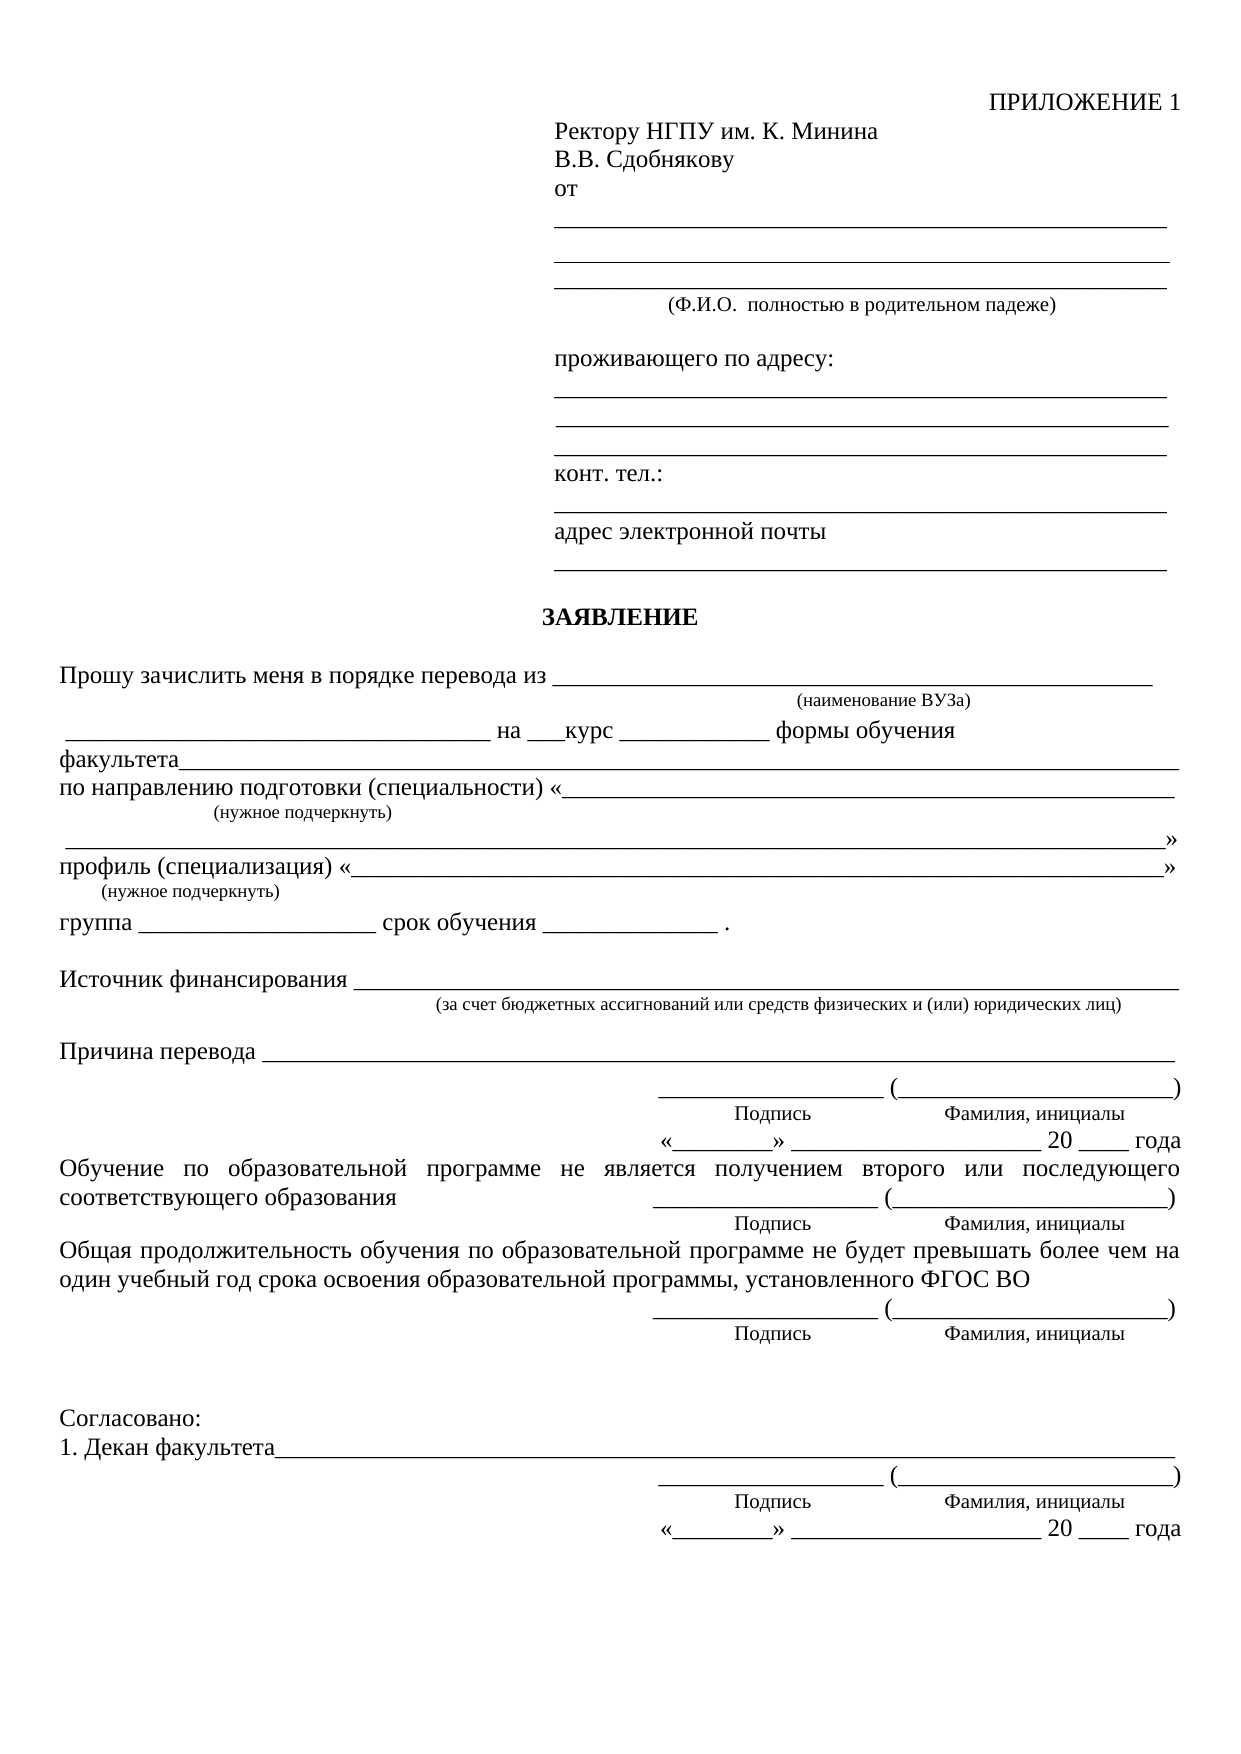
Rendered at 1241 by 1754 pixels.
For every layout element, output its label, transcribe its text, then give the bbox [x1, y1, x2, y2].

text __________________ (______________________) [59, 1460, 1181, 1489]
text 1. Декан факультета________________________________________________________________________ [59, 1432, 1181, 1460]
text Подпись Фамилия, инициалы [659, 1211, 1181, 1235]
text Прошу зачислить меня в порядке перевода из ________________________________________________ [59, 660, 1181, 688]
text Источник финансирования __________________________________________________________________ [59, 964, 1181, 993]
text Общая продолжительность обучения по образовательной программе не будет превышать более чем на один учебный год срока освоения образовательной программы, установленного ФГОС ВО [59, 1235, 1181, 1293]
text ________________________________________________________________________________________» [59, 823, 1181, 851]
text (нужное подчеркнуть) [59, 801, 1181, 823]
text (нужное подчеркнуть) [59, 880, 1181, 902]
text профиль (специализация) «_________________________________________________________________» [59, 851, 1181, 880]
text «________» ____________________ 20 ____ года [59, 1125, 1181, 1153]
text группа ___________________ срок обучения ______________ . [59, 907, 1181, 935]
text ПРИЛОЖЕНИЕ 1 [59, 87, 1181, 116]
table_header Ректору НГПУ им. К. Минина В.В. Сдобнякову от _________________________________________________ _________________________________________________ (Ф.И.О. полностью в родительном падеже) проживающего по адресу: _________________________________________________ _________________________________________________ _________________________________________________ конт. тел.: _________________________________________________ адрес электронной почты _________________________________________________ [543, 116, 1181, 602]
text по направлению подготовки (специальности) «_________________________________________________ [59, 772, 1181, 801]
text __________________________________ на ___курс ____________ формы обучения [59, 715, 1181, 744]
text __________________ (______________________) [59, 1293, 1181, 1321]
text Обучение по образовательной программе не является получением второго или последующего соответствующего образования __________________ (______________________) [59, 1153, 1181, 1211]
text ЗАЯВЛЕНИЕ [59, 602, 1181, 631]
text (за счет бюджетных ассигнований или средств физических и (или) юридических лиц) [59, 993, 1181, 1014]
text __________________ (______________________) [59, 1072, 1181, 1101]
text Подпись Фамилия, инициалы [659, 1489, 1181, 1513]
text «________» ____________________ 20 ____ года [59, 1513, 1181, 1542]
text Подпись Фамилия, инициалы [659, 1101, 1181, 1125]
text Подпись Фамилия, инициалы [659, 1321, 1181, 1345]
text Согласовано: [59, 1403, 1181, 1432]
text Причина перевода _________________________________________________________________________ [59, 1036, 1181, 1065]
text (наименование ВУЗа) [59, 688, 1181, 710]
text факультета________________________________________________________________________________ [59, 744, 1181, 772]
